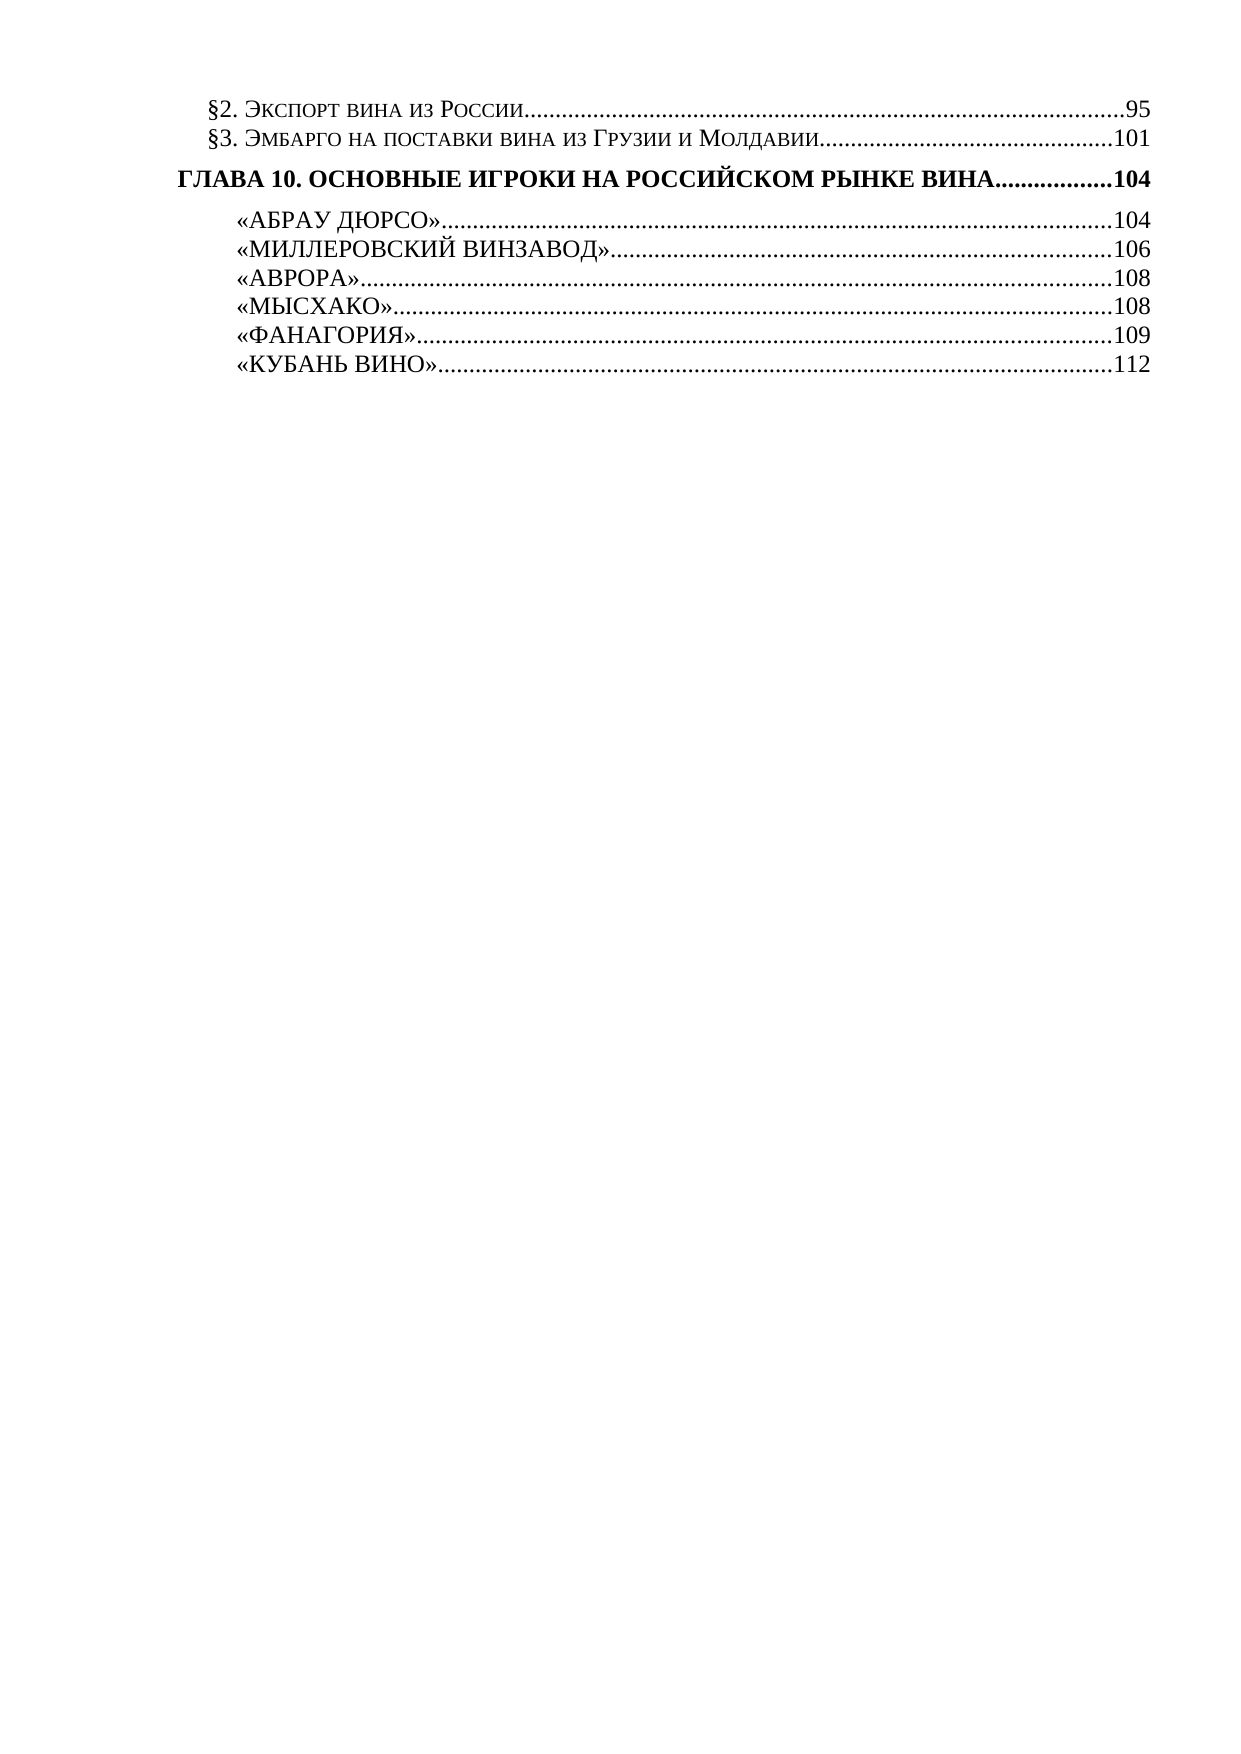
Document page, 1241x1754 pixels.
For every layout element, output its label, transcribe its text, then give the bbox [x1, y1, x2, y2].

text ГЛАВА 10. Основные игроки на российском рынке вина 104 [177, 164, 1152, 193]
text «МЫСХАКО» 108 [177, 291, 1152, 320]
text «АВРОРА» 108 [177, 263, 1152, 291]
text «МИЛЛЕРОВСКИЙ ВИНЗАВОД» 106 [177, 234, 1152, 263]
text §2. Экспорт вина из России 95 [177, 94, 1152, 123]
text «АБРАУ ДЮРСО» 104 [177, 205, 1152, 234]
text «КУБАНЬ ВИНО» 112 [177, 349, 1152, 378]
text §3. Эмбарго на поставки вина из Грузии и Молдавии 101 [177, 123, 1152, 151]
text «ФАНАГОРИЯ» 109 [177, 320, 1152, 349]
